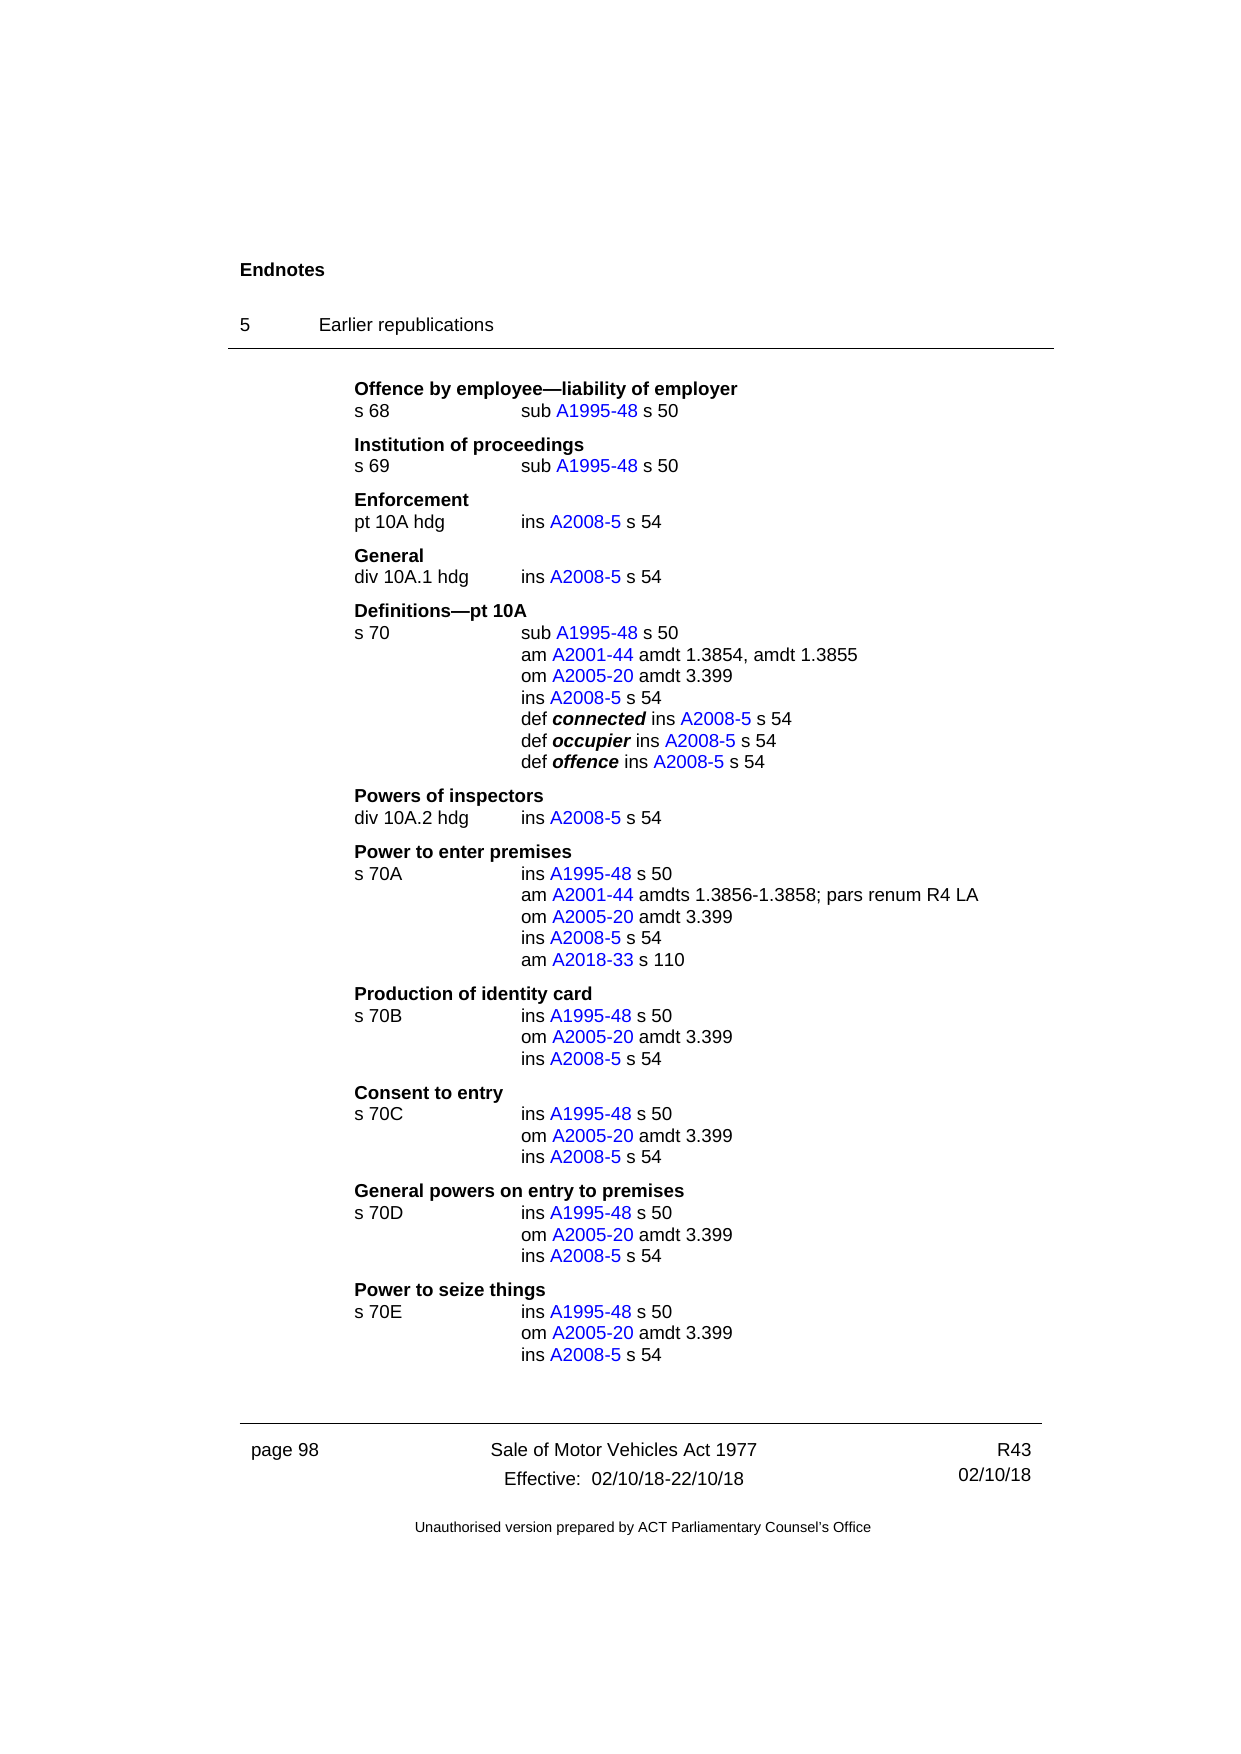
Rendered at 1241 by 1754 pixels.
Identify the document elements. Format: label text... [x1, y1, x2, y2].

text ins A2008-5 s 54 [354, 927, 1042, 949]
text om A2005-20 amdt 3.399 [354, 1125, 1042, 1146]
text Powers of inspectors [354, 785, 1042, 807]
text Production of identity card [354, 983, 1042, 1004]
text am A2001-44 amdt 1.3854, amdt 1.3855 [354, 643, 1042, 665]
text ins A2008-5 s 54 [354, 1245, 1042, 1267]
text s 70A ins A1995-48 s 50 [354, 862, 1042, 884]
text ins A2008-5 s 54 [354, 1344, 1042, 1365]
text General [354, 545, 1042, 566]
text ins A2008-5 s 54 [354, 1047, 1042, 1069]
text s 70B ins A1995-48 s 50 [354, 1004, 1042, 1026]
text s 70E ins A1995-48 s 50 [354, 1301, 1042, 1322]
text Definitions—pt 10A [354, 600, 1042, 622]
text ins A2008-5 s 54 [354, 687, 1042, 708]
text Offence by employee—liability of employer [354, 378, 1042, 399]
text Consent to entry [354, 1082, 1042, 1103]
text om A2005-20 amdt 3.399 [354, 1223, 1042, 1245]
text pt 10A hdg ins A2008-5 s 54 [354, 511, 1042, 532]
text s 69 sub A1995-48 s 50 [354, 455, 1042, 477]
text s 70C ins A1995-48 s 50 [354, 1103, 1042, 1125]
text am A2001-44 amdts 1.3856-1.3858; pars renum R4 LA [354, 884, 1042, 906]
text def offence ins A2008-5 s 54 [354, 751, 1042, 773]
text am A2018-33 s 110 [354, 949, 1042, 970]
text om A2005-20 amdt 3.399 [354, 1322, 1042, 1344]
text s 68 sub A1995-48 s 50 [354, 399, 1042, 421]
text ins A2008-5 s 54 [354, 1146, 1042, 1168]
text om A2005-20 amdt 3.399 [354, 1026, 1042, 1047]
text def connected ins A2008-5 s 54 [354, 708, 1042, 730]
text div 10A.1 hdg ins A2008-5 s 54 [354, 566, 1042, 588]
text om A2005-20 amdt 3.399 [354, 906, 1042, 927]
text Power to seize things [354, 1279, 1042, 1301]
text Institution of proceedings [354, 433, 1042, 455]
text def occupier ins A2008-5 s 54 [354, 730, 1042, 751]
text div 10A.2 hdg ins A2008-5 s 54 [354, 807, 1042, 828]
text om A2005-20 amdt 3.399 [354, 665, 1042, 687]
text General powers on entry to premises [354, 1180, 1042, 1202]
text s 70D ins A1995-48 s 50 [354, 1202, 1042, 1223]
text s 70 sub A1995-48 s 50 [354, 622, 1042, 643]
text Power to enter premises [354, 841, 1042, 862]
text Enforcement [354, 489, 1042, 511]
